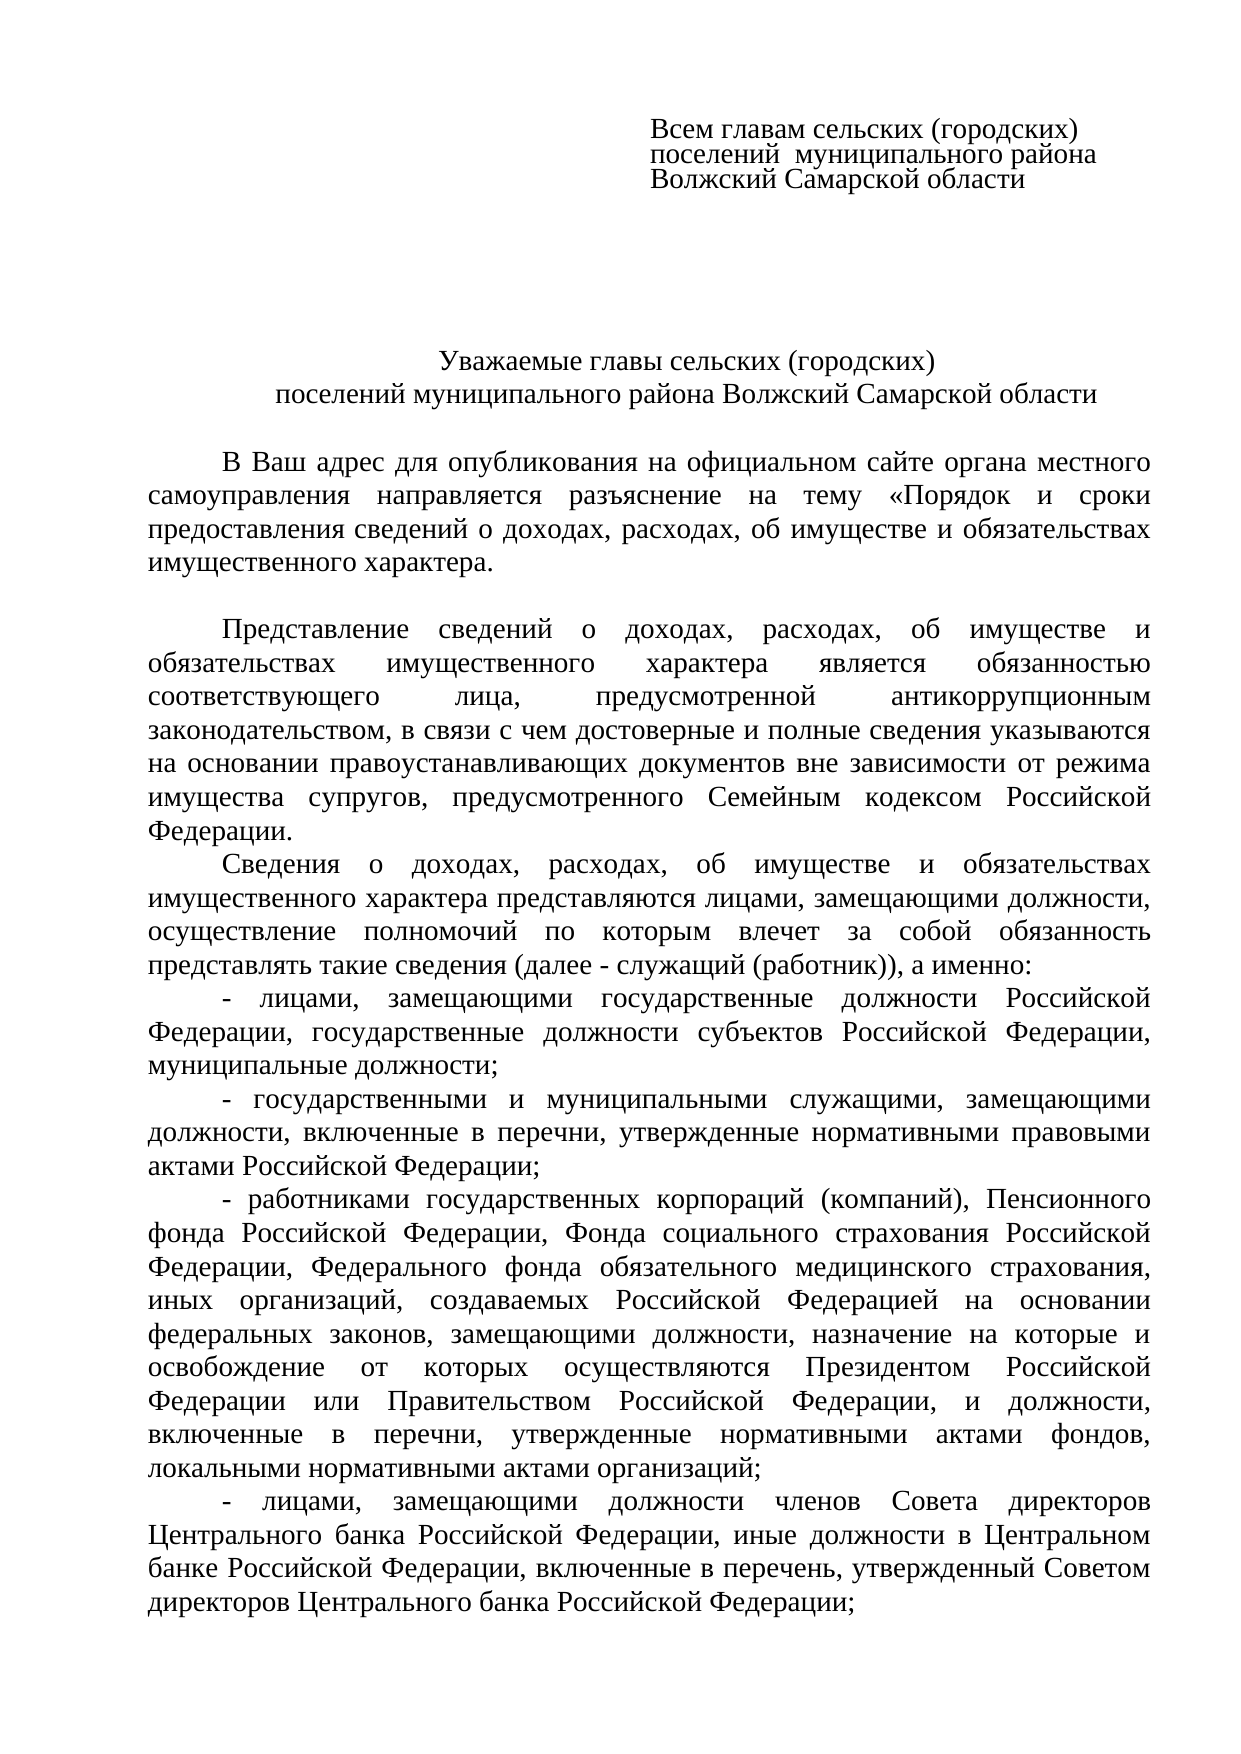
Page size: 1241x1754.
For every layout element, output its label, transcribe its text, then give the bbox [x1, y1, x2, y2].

text Уважаемые главы сельских (городских) [148, 343, 1152, 377]
text Всем главам сельских (городских) поселений муниципального района Волжский Самарской области [650, 118, 1152, 193]
text - лицами, замещающими государственные должности Российской Федерации, государственные должности субъектов Российской Федерации, муниципальные должности; [148, 980, 1152, 1081]
text поселений муниципального района Волжский Самарской области [148, 377, 1152, 410]
text Представление сведений о доходах, расходах, об имуществе и обязательствах имущественного характера является обязанностью соответствующего лица, предусмотренной антикоррупционным законодательством, в связи с чем достоверные и полные сведения указываются на основании правоустанавливающих документов вне зависимости от режима имущества супругов, предусмотренного Семейным кодексом Российской Федерации. [148, 611, 1152, 846]
text В Ваш адрес для опубликования на официальном сайте органа местного самоуправления направляется разъяснение на тему «Порядок и сроки предоставления сведений о доходах, расходах, об имуществе и обязательствах имущественного характера. [148, 444, 1152, 578]
text Сведения о доходах, расходах, об имуществе и обязательствах имущественного характера представляются лицами, замещающими должности, осуществление полномочий по которым влечет за собой обязанность представлять такие сведения (далее - служащий (работник)), а именно: [148, 846, 1152, 980]
text - государственными и муниципальными служащими, замещающими должности, включенные в перечни, утвержденные нормативными правовыми актами Российской Федерации; [148, 1081, 1152, 1182]
text - работниками государственных корпораций (компаний), Пенсионного фонда Российской Федерации, Фонда социального страхования Российской Федерации, Федерального фонда обязательного медицинского страхования, иных организаций, создаваемых Российской Федерацией на основании федеральных законов, замещающими должности, назначение на которые и освобождение от которых осуществляются Президентом Российской Федерации или Правительством Российской Федерации, и должности, включенные в перечни, утвержденные нормативными актами фондов, локальными нормативными актами организаций; [148, 1182, 1152, 1483]
text - лицами, замещающими должности членов Совета директоров Центрального банка Российской Федерации, иные должности в Центральном банке Российской Федерации, включенные в перечень, утвержденный Советом директоров Центрального банка Российской Федерации; [148, 1483, 1152, 1618]
